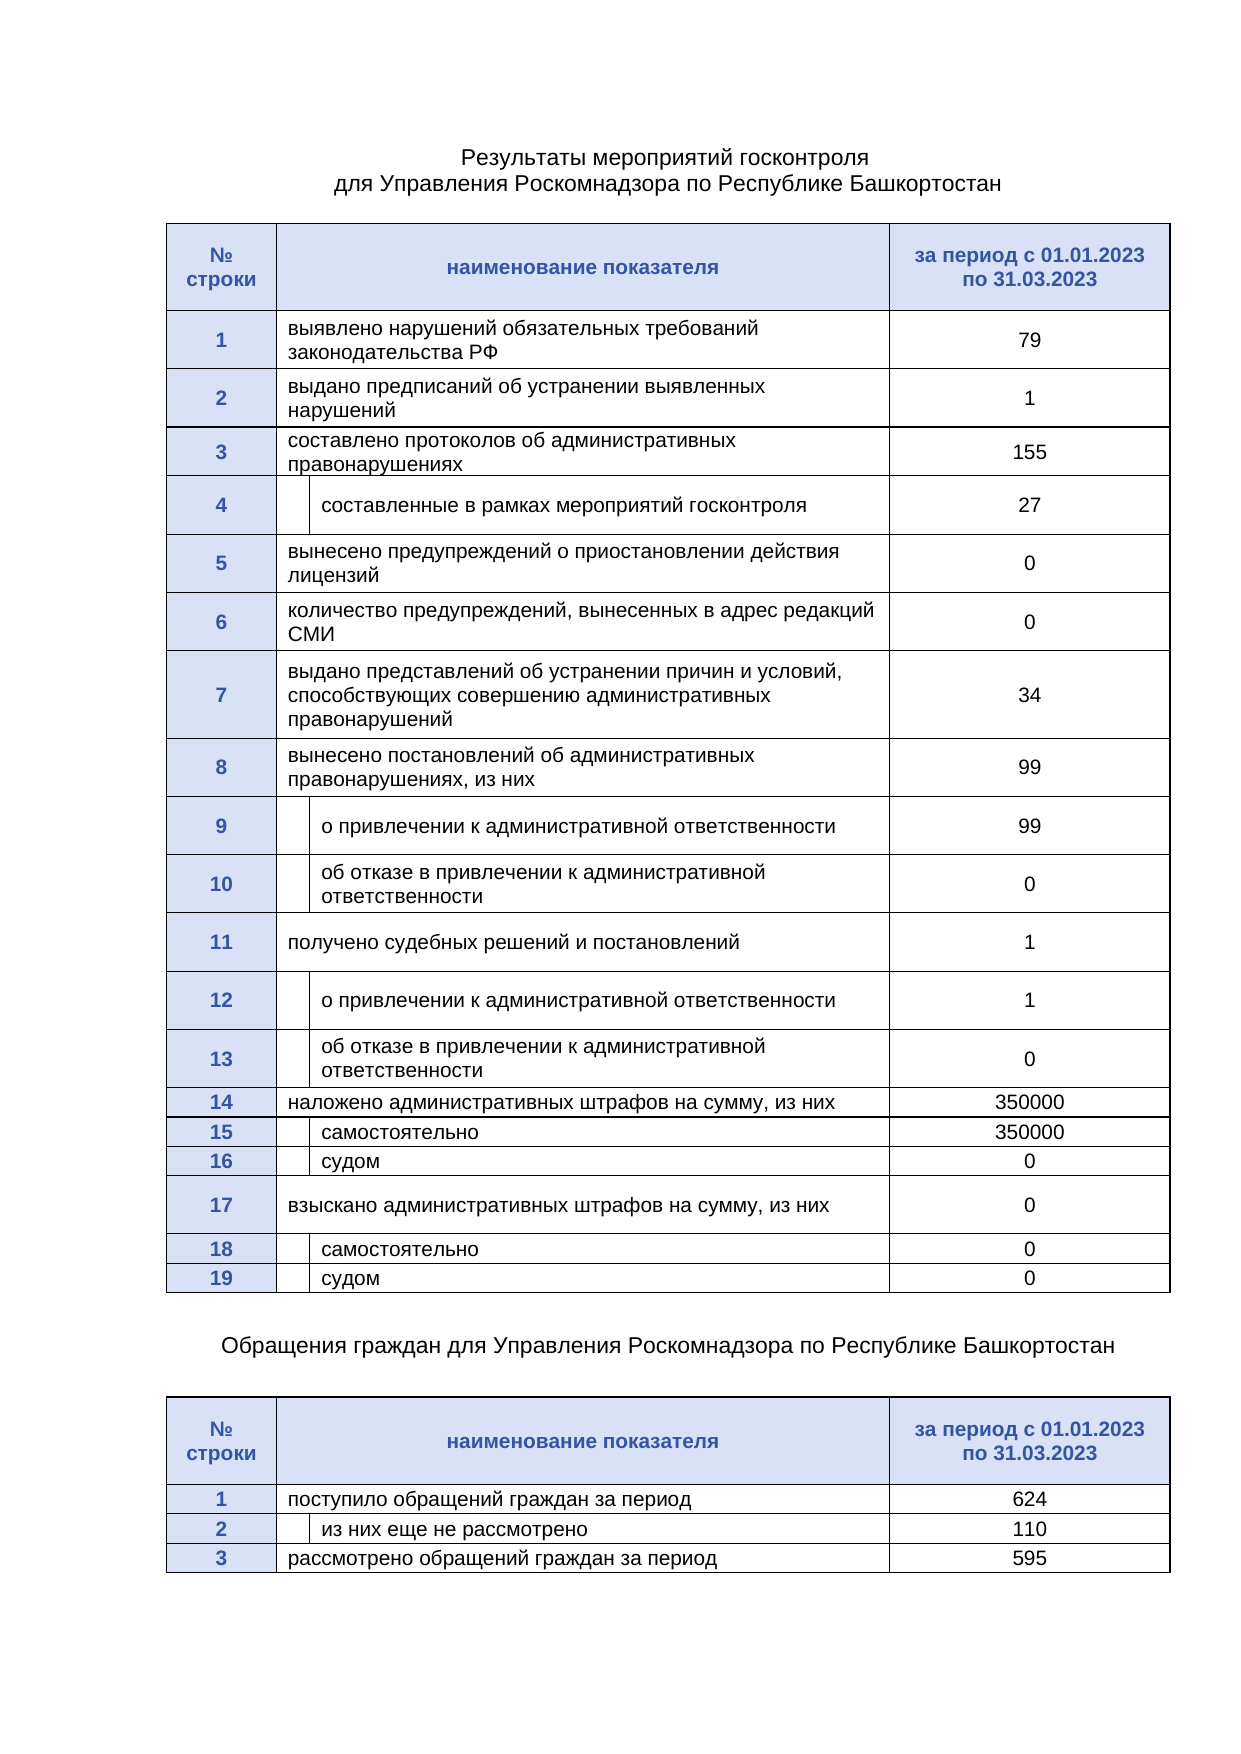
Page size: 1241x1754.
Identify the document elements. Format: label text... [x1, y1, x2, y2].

table_cell 15 [167, 1118, 276, 1146]
table_cell [277, 1514, 309, 1543]
table_cell о привлечении к административной ответственности [310, 797, 889, 854]
table_cell 0 [890, 535, 1169, 592]
table_cell [277, 1234, 309, 1263]
table_cell [277, 1118, 309, 1146]
table_cell [277, 797, 309, 854]
table_cell 16 [167, 1147, 276, 1175]
table_cell 12 [167, 972, 276, 1029]
table_cell 3 [167, 428, 276, 475]
table_cell 99 [890, 739, 1169, 796]
table_cell выявлено нарушений обязательных требований законодательства РФ [277, 311, 889, 368]
table_cell самостоятельно [310, 1234, 889, 1263]
table_cell [277, 855, 309, 912]
table_cell 5 [167, 535, 276, 592]
table_cell 19 [167, 1264, 276, 1292]
table_cell наименование показателя [277, 1398, 889, 1484]
table_cell вынесено предупреждений о приостановлении действия лицензий [277, 535, 889, 592]
table_cell № строки [167, 1398, 276, 1484]
table_cell составлено протоколов об административных правонарушениях [277, 428, 889, 475]
table_cell 79 [890, 311, 1169, 368]
table_cell 0 [890, 1234, 1169, 1263]
table_cell 4 [167, 476, 276, 534]
table_cell 0 [890, 1147, 1169, 1175]
table_cell 1 [890, 972, 1169, 1029]
table_cell вынесено постановлений об административных правонарушениях, из них [277, 739, 889, 796]
table_cell выдано представлений об устранении причин и условий, способствующих совершению административных правонарушений [277, 651, 889, 738]
table_cell 14 [167, 1088, 276, 1116]
table_cell количество предупреждений, вынесенных в адрес редакций СМИ [277, 593, 889, 650]
table_cell 0 [890, 1264, 1169, 1292]
table_cell № строки [167, 224, 276, 310]
table_cell из них еще не рассмотрено [310, 1514, 889, 1543]
table_cell 6 [167, 593, 276, 650]
table_cell 17 [167, 1176, 276, 1233]
table_cell [277, 1147, 309, 1175]
table_cell 11 [167, 913, 276, 971]
table_cell 0 [890, 1030, 1169, 1087]
table_cell взыскано административных штрафов на сумму, из них [277, 1176, 889, 1233]
table_cell наименование показателя [277, 224, 889, 310]
table_cell 1 [167, 1485, 276, 1513]
table_cell поступило обращений граждан за период [277, 1485, 889, 1513]
table_cell самостоятельно [310, 1118, 889, 1146]
table_cell 34 [890, 651, 1169, 738]
table_header Результаты мероприятий госконтроля для Управления Роскомнадзора по Республике Башкортостан [166, 118, 1170, 222]
table_cell 0 [890, 1176, 1169, 1233]
table_cell за период с 01.01.2023 по 31.03.2023 [890, 224, 1169, 310]
table_cell Обращения граждан для Управления Роскомнадзора по Республике Башкортостан [166, 1293, 1170, 1396]
table_cell 7 [167, 651, 276, 738]
table_cell получено судебных решений и постановлений [277, 913, 889, 971]
table_cell [277, 1030, 309, 1087]
table_cell 0 [890, 855, 1169, 912]
table_cell [277, 476, 309, 534]
table_cell 1 [890, 369, 1169, 426]
table_cell наложено административных штрафов на сумму, из них [277, 1088, 889, 1116]
table_cell 595 [890, 1544, 1169, 1572]
table_cell 1 [167, 311, 276, 368]
table_cell судом [310, 1264, 889, 1292]
table_cell 27 [890, 476, 1169, 534]
table_cell об отказе в привлечении к административной ответственности [310, 1030, 889, 1087]
table_cell 9 [167, 797, 276, 854]
table_cell 3 [167, 1544, 276, 1572]
table_cell составленные в рамках мероприятий госконтроля [310, 476, 889, 534]
table_cell 13 [167, 1030, 276, 1087]
table_cell 99 [890, 797, 1169, 854]
table_cell [277, 1264, 309, 1292]
table_cell 2 [167, 1514, 276, 1543]
table_cell об отказе в привлечении к административной ответственности [310, 855, 889, 912]
table_cell 1 [890, 913, 1169, 971]
table_cell выдано предписаний об устранении выявленных нарушений [277, 369, 889, 426]
table_cell за период с 01.01.2023 по 31.03.2023 [890, 1398, 1169, 1484]
table_cell о привлечении к административной ответственности [310, 972, 889, 1029]
table_cell рассмотрено обращений граждан за период [277, 1544, 889, 1572]
table_cell [277, 972, 309, 1029]
table_cell 8 [167, 739, 276, 796]
table_cell 0 [890, 593, 1169, 650]
table_cell 10 [167, 855, 276, 912]
table_cell 110 [890, 1514, 1169, 1543]
table_cell 2 [167, 369, 276, 426]
table_cell 350000 [890, 1118, 1169, 1146]
table_cell 350000 [890, 1088, 1169, 1116]
table_cell 155 [890, 428, 1169, 475]
table_cell 624 [890, 1485, 1169, 1513]
table_cell 18 [167, 1234, 276, 1263]
table_cell судом [310, 1147, 889, 1175]
